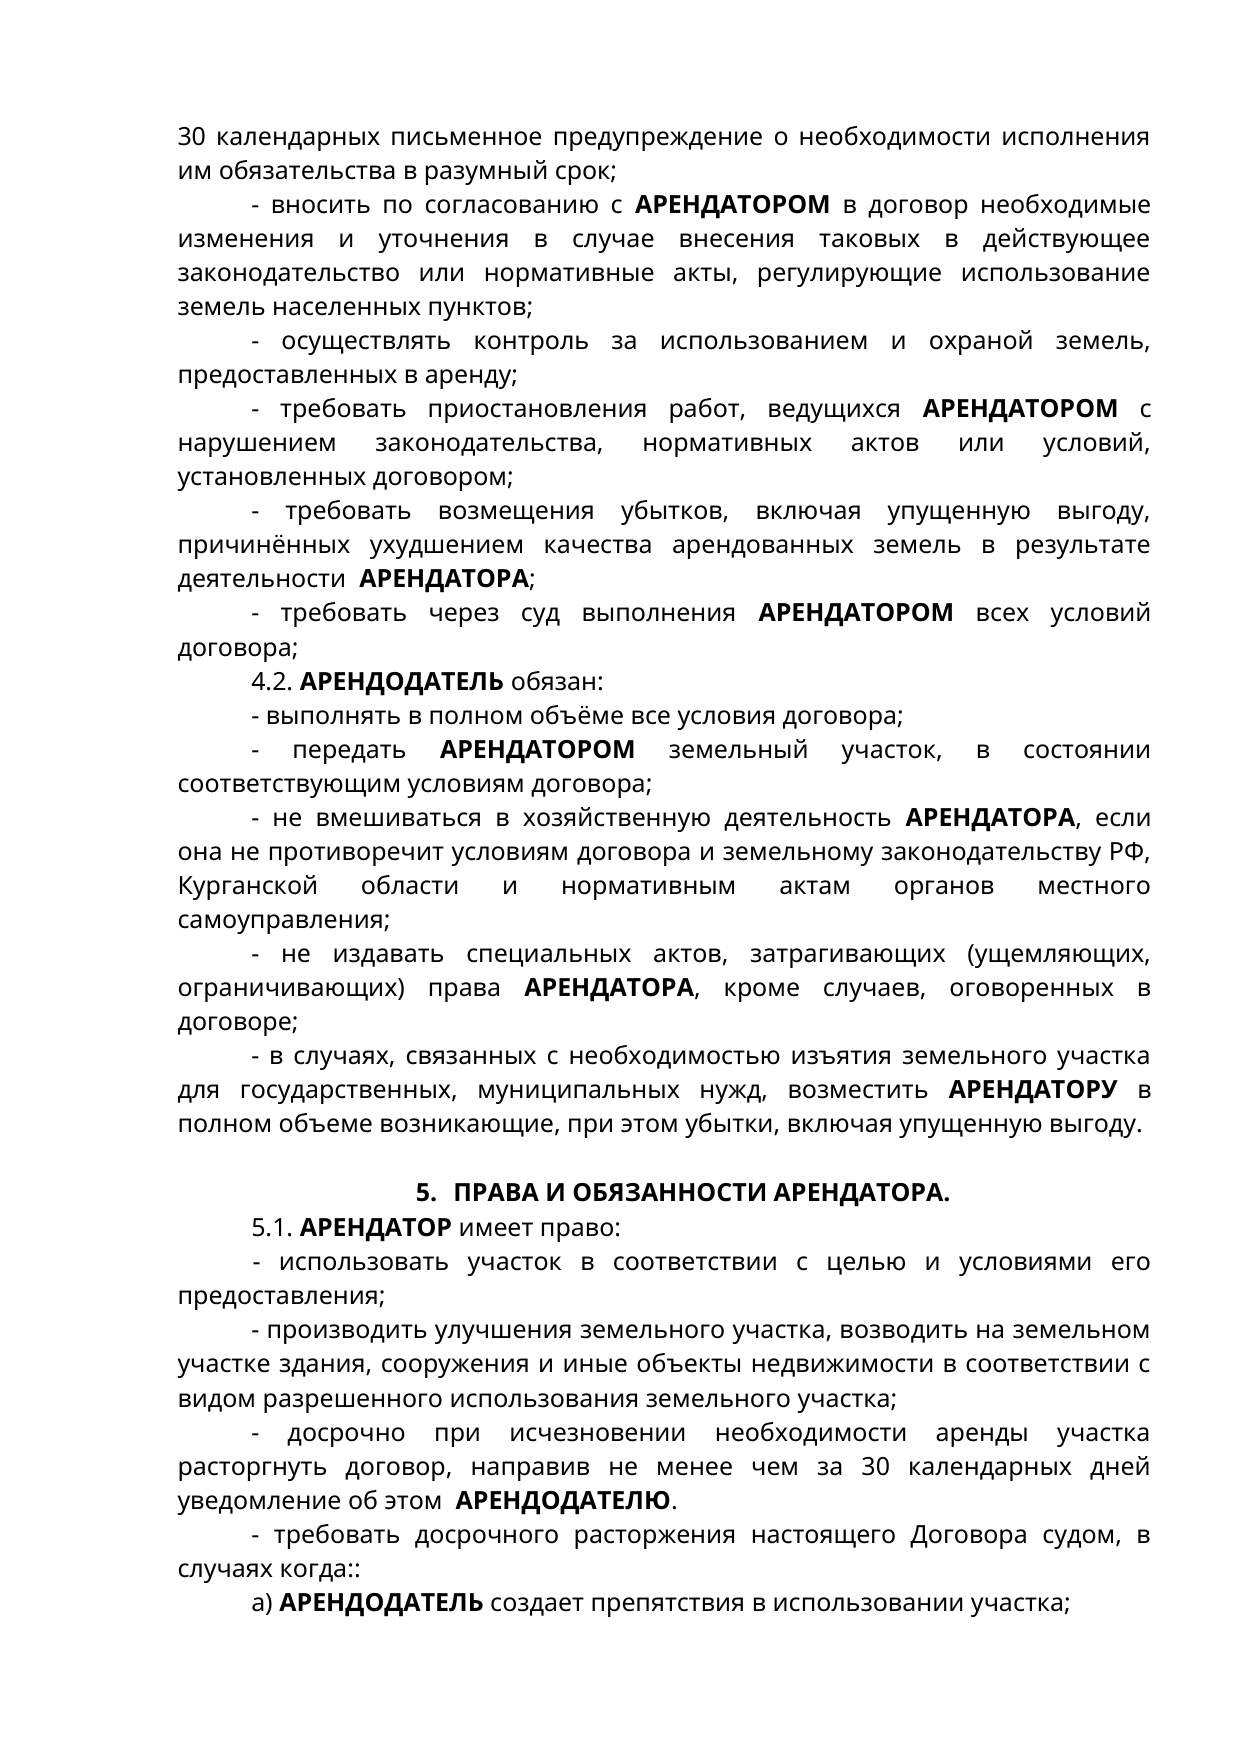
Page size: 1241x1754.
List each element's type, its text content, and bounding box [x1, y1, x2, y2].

text - вносить по согласованию с АРЕНДАТОРОМ в договор необходимые изменения и уточнения в случае внесения таковых в действующее законодательство или нормативные акты, регулирующие использование земель населенных пунктов; [177, 186, 1152, 323]
text - требовать возмещения убытков, включая упущенную выгоду, причинённых ухудшением качества арендованных земель в результате деятельности АРЕНДАТОРА; [177, 493, 1152, 595]
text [177, 118, 1152, 186]
text - требовать через суд выполнения АРЕНДАТОРОМ всех условий договора; [177, 595, 1152, 663]
text 5.1. АРЕНДАТОР имеет право: [177, 1210, 1152, 1244]
text - не вмешиваться в хозяйственную деятельность АРЕНДАТОРА, если она не противоречит условиям договора и земельному законодательству РФ, Курганской области и нормативным актам органов местного самоуправления; [177, 799, 1152, 936]
text - использовать участок в соответствии с целью и условиями его предоставления; [177, 1244, 1152, 1312]
text - требовать досрочного расторжения настоящего Договора судом, в случаях когда:: [177, 1516, 1152, 1584]
text - досрочно при исчезновении необходимости аренды участка расторгнуть договор, направив не менее чем за 30 календарных дней уведомление об этом АРЕНДОДАТЕЛЮ. [177, 1414, 1152, 1516]
text - не издавать специальных актов, затрагивающих (ущемляющих, ограничивающих) права АРЕНДАТОРА, кроме случаев, оговоренных в договоре; [177, 936, 1152, 1038]
list ПРАВА И ОБЯЗАННОСТИ АРЕНДАТОРА. [215, 1174, 1152, 1208]
text - производить улучшения земельного участка, возводить на земельном участке здания, сооружения и иные объекты недвижимости в соответствии с видом разрешенного использования земельного участка; [177, 1312, 1152, 1414]
text а) АРЕНДОДАТЕЛЬ создает препятствия в использовании участка; [177, 1584, 1152, 1619]
text - передать АРЕНДАТОРОМ земельный участок, в состоянии соответствующим условиям договора; [177, 731, 1152, 799]
text - требовать приостановления работ, ведущихся АРЕНДАТОРОМ с нарушением законодательства, нормативных актов или условий, установленных договором; [177, 391, 1152, 493]
text - выполнять в полном объёме все условия договора; [177, 697, 1152, 731]
text 4.2. АРЕНДОДАТЕЛЬ обязан: [177, 663, 1152, 697]
text - осуществлять контроль за использованием и охраной земель, предоставленных в аренду; [177, 323, 1152, 391]
text - в случаях, связанных с необходимостью изъятия земельного участка для государственных, муниципальных нужд, возместить АРЕНДАТОРУ в полном объеме возникающие, при этом убытки, включая упущенную выгоду. [177, 1038, 1152, 1140]
